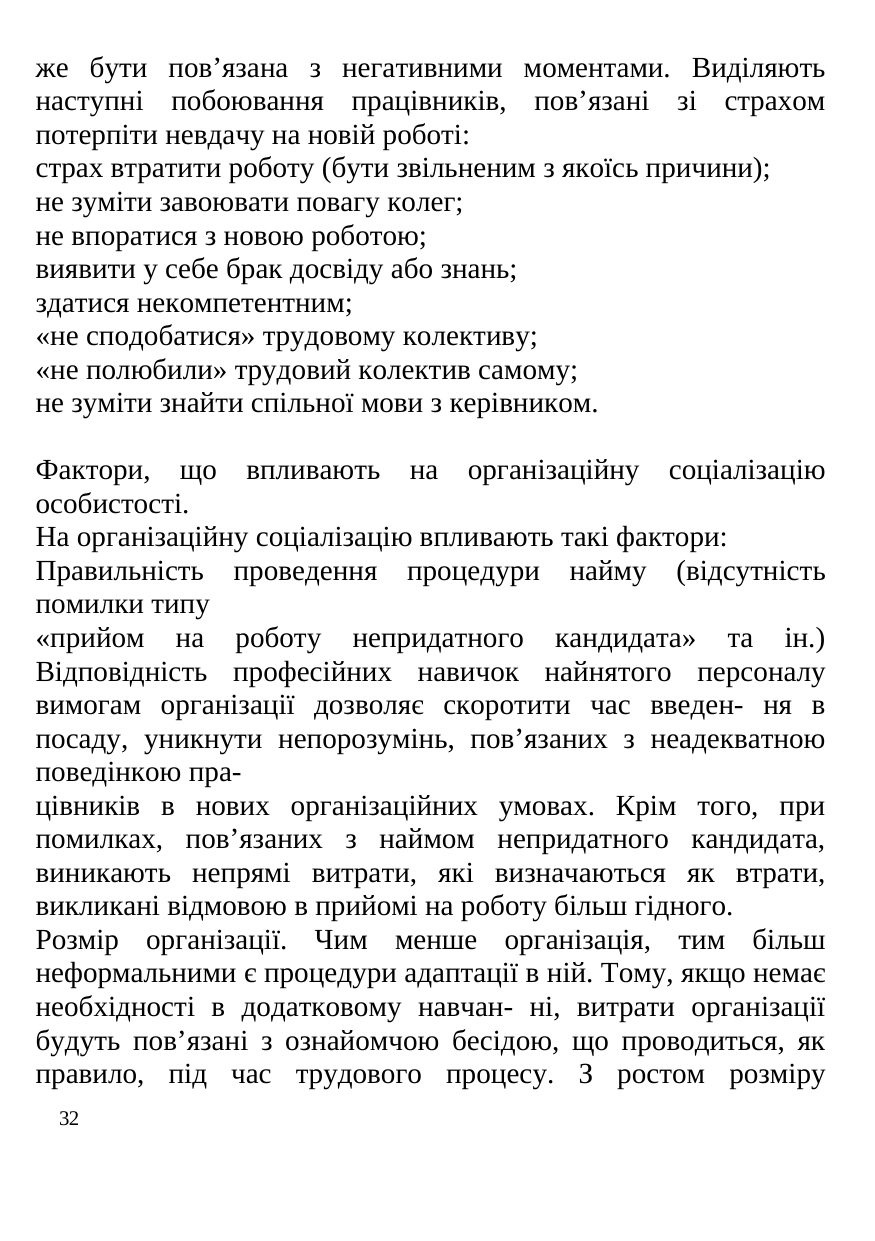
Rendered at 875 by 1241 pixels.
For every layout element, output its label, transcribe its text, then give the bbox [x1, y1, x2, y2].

text виявити у себе брак досвіду або знань; [35, 251, 826, 285]
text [35, 922, 826, 1090]
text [35, 50, 826, 151]
text не впоратися з новою роботою; [35, 218, 826, 251]
text «не сподобатися» трудовому колективу; [35, 318, 826, 352]
text здатися некомпетентним; [35, 285, 826, 318]
text Правильність проведення процедури найму (відсутність помилки типу [35, 553, 826, 620]
text Фактори, що впливають на організаційну соціалізацію особистості. [35, 452, 826, 519]
text не зуміти знайти спільної мови з керівником. [35, 385, 826, 419]
text страх втратити роботу (бути звільненим з якоїсь причини); [35, 151, 826, 184]
text не зуміти завоювати повагу колег; [35, 184, 826, 218]
text «не полюбили» трудовий колектив самому; [35, 352, 826, 385]
text «прийом на роботу непридатного кандидата» та ін.) Відповідність професійних навичок найнятого персоналу вимогам організації дозволяє скоротити час введен- ня в посаду, уникнути непорозумінь, пов’язаних з неадекватною поведінкою пра- [35, 620, 826, 788]
text На організаційну соціалізацію впливають такі фактори: [35, 519, 826, 553]
text цівників в нових організаційних умовах. Крім того, при помилках, пов’язаних з наймом непридатного кандидата, виникають непрямі витрати, які визначаються як втрати, викликані відмовою в прийомі на роботу більш гідного. [35, 788, 826, 922]
